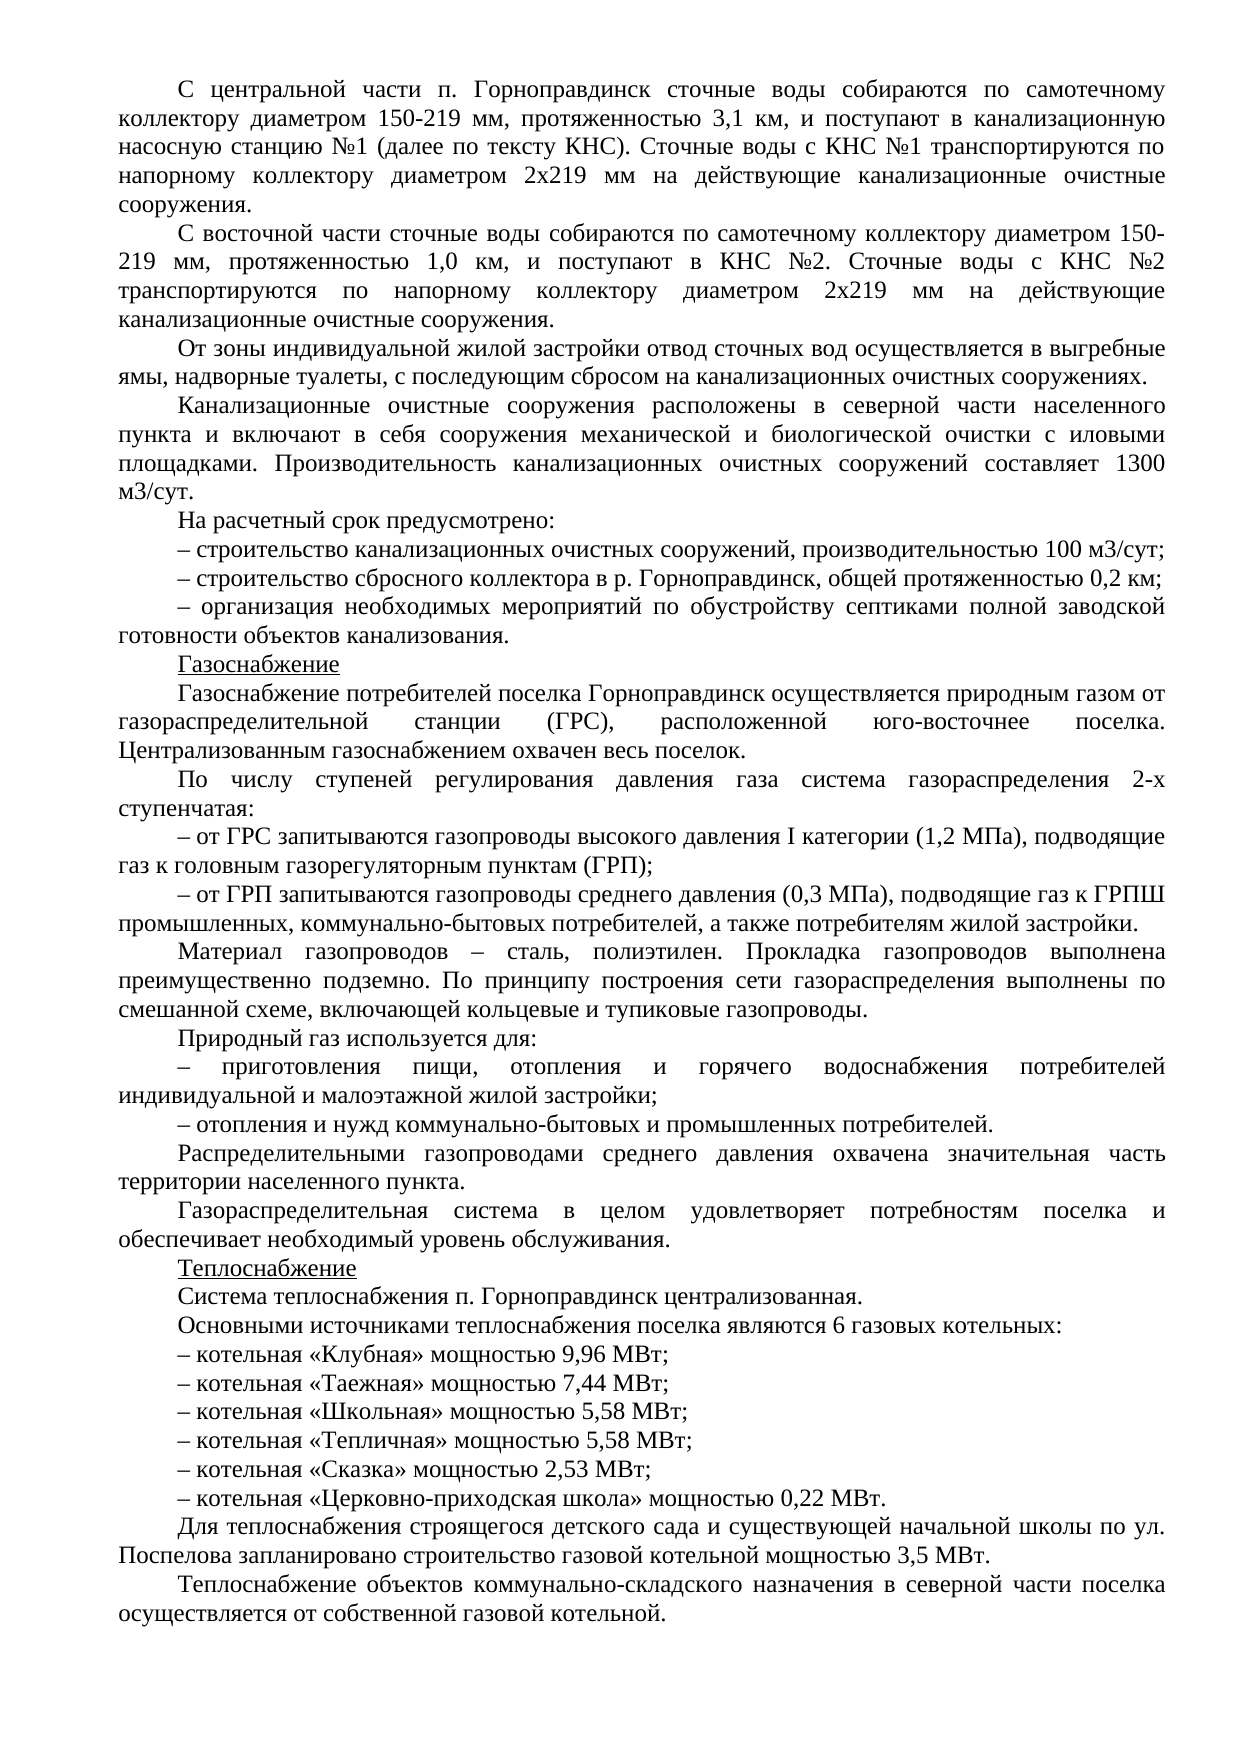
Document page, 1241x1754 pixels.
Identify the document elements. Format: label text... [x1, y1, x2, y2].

text На расчетный срок предусмотрено: [118, 505, 1166, 534]
text Газораспределительная система в целом удовлетворяет потребностям поселка и обеспечивает необходимый уровень обслуживания. [118, 1195, 1166, 1253]
text – котельная «Школьная» мощностью 5,58 МВт; [118, 1396, 1166, 1425]
text Теплоснабжение [118, 1253, 1166, 1281]
text Газоснабжение [118, 649, 1166, 678]
text С центральной части п. Горноправдинск сточные воды собираются по самотечному коллектору диаметром 150-219 мм, протяженностью 3,1 км, и поступают в канализационную насосную станцию №1 (далее по тексту КНС). Сточные воды с КНС №1 транспортируются по напорному коллектору диаметром 2x219 мм на действующие канализационные очистные сооружения. [118, 74, 1166, 218]
text – от ГРС запитываются газопроводы высокого давления I категории (1,2 МПа), подводящие газ к головным газорегуляторным пунктам (ГРП); [118, 821, 1166, 879]
text – организация необходимых мероприятий по обустройству септиками полной заводской готовности объектов канализования. [118, 591, 1166, 649]
text Основными источниками теплоснабжения поселка являются 6 газовых котельных: [118, 1310, 1166, 1339]
text Распределительными газопроводами среднего давления охвачена значительная часть территории населенного пункта. [118, 1138, 1166, 1195]
text Канализационные очистные сооружения расположены в северной части населенного пункта и включают в себя сооружения механической и биологической очистки с иловыми площадками. Производительность канализационных очистных сооружений составляет 1300 м3/сут. [118, 390, 1166, 505]
text – котельная «Клубная» мощностью 9,96 МВт; [118, 1339, 1166, 1368]
text Теплоснабжение объектов коммунально-складского назначения в северной части поселка осуществляется от собственной газовой котельной. [118, 1569, 1166, 1626]
text Природный газ используется для: [118, 1023, 1166, 1051]
text Для теплоснабжения строящегося детского сада и существующей начальной школы по ул. Поспелова запланировано строительство газовой котельной мощностью 3,5 МВт. [118, 1511, 1166, 1569]
text – от ГРП запитываются газопроводы среднего давления (0,3 МПа), подводящие газ к ГРПШ промышленных, коммунально-бытовых потребителей, а также потребителям жилой застройки. [118, 879, 1166, 936]
text С восточной части сточные воды собираются по самотечному коллектору диаметром 150-219 мм, протяженностью 1,0 км, и поступают в КНС №2. Сточные воды с КНС №2 транспортируются по напорному коллектору диаметром 2x219 мм на действующие канализационные очистные сооружения. [118, 218, 1166, 333]
text От зоны индивидуальной жилой застройки отвод сточных вод осуществляется в выгребные ямы, надворные туалеты, с последующим сбросом на канализационных очистных сооружениях. [118, 333, 1166, 390]
text – отопления и нужд коммунально-бытовых и промышленных потребителей. [118, 1109, 1166, 1138]
text – котельная «Церковно-приходская школа» мощностью 0,22 МВт. [118, 1483, 1166, 1511]
text – строительство канализационных очистных сооружений, производительностью 100 м3/сут; [118, 534, 1166, 563]
text Газоснабжение потребителей поселка Горноправдинск осуществляется природным газом от газораспределительной станции (ГРС), расположенной юго-восточнее поселка. Централизованным газоснабжением охвачен весь поселок. [118, 678, 1166, 764]
text – котельная «Тепличная» мощностью 5,58 МВт; [118, 1425, 1166, 1454]
text – строительство сбросного коллектора в р. Горноправдинск, общей протяженностью 0,2 км; [118, 563, 1166, 591]
text Материал газопроводов – сталь, полиэтилен. Прокладка газопроводов выполнена преимущественно подземно. По принципу построения сети газораспределения выполнены по смешанной схеме, включающей кольцевые и тупиковые газопроводы. [118, 936, 1166, 1023]
text – котельная «Сказка» мощностью 2,53 МВт; [118, 1454, 1166, 1483]
text Система теплоснабжения п. Горноправдинск централизованная. [118, 1281, 1166, 1310]
text – приготовления пищи, отопления и горячего водоснабжения потребителей индивидуальной и малоэтажной жилой застройки; [118, 1051, 1166, 1109]
text По числу ступеней регулирования давления газа система газораспределения 2-х ступенчатая: [118, 764, 1166, 821]
text – котельная «Таежная» мощностью 7,44 МВт; [118, 1368, 1166, 1396]
